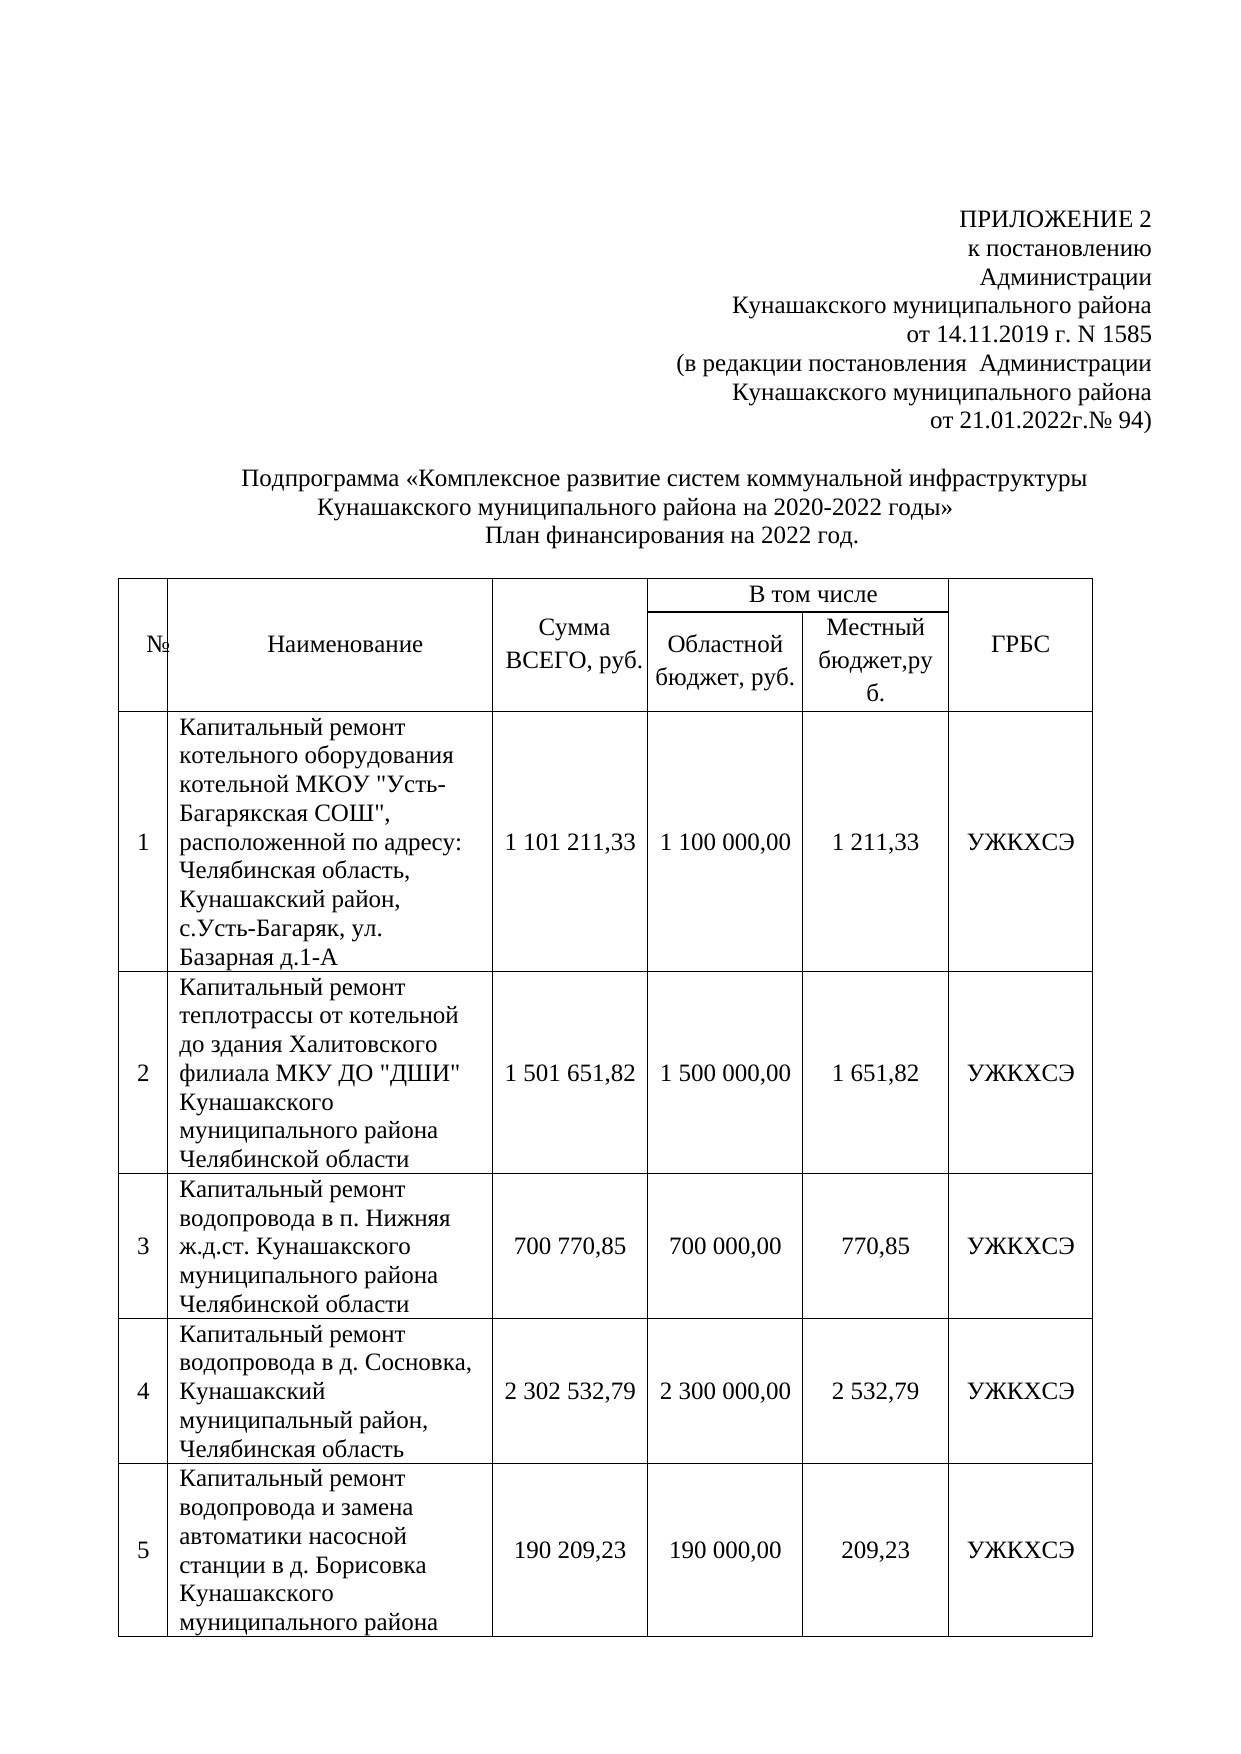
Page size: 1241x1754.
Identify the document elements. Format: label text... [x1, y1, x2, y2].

table_cell 1 500 000,00 [648, 972, 802, 1173]
table_cell УЖКХСЭ [949, 1464, 1092, 1636]
table_cell 1 [119, 712, 167, 971]
table_cell 2 532,79 [803, 1319, 948, 1462]
table_cell УЖКХСЭ [949, 1319, 1092, 1462]
table_cell УЖКХСЭ [949, 712, 1092, 971]
text Администрации [148, 262, 1152, 291]
text План финансирования на 2022 год. [148, 521, 1122, 549]
table_cell 190 209,23 [493, 1464, 647, 1636]
table_cell Капитальный ремонт водопровода и замена автоматики насосной станции в д. Борисовка Кунашакского муниципального района [168, 1464, 492, 1636]
text от 14.11.2019 г. N 1585 [148, 319, 1152, 348]
text к постановлению [148, 233, 1152, 262]
table_cell 2 302 532,79 [493, 1319, 647, 1462]
table_header В том числе [648, 579, 948, 611]
table_cell Капитальный ремонт котельного оборудования котельной МКОУ "Усть-Багарякская СОШ", расположенной по адресу: Челябинская область, Кунашакский район, с.Усть-Багаряк, ул. Базарная д.1-А [168, 712, 492, 971]
text от 21.01.2022г.№ 94) [148, 406, 1152, 434]
table_cell 1 101 211,33 [493, 712, 647, 971]
text Кунашакского муниципального района [148, 291, 1152, 319]
table_cell 4 [119, 1319, 167, 1462]
table_cell 1 651,82 [803, 972, 948, 1173]
table_cell 5 [119, 1464, 167, 1636]
table_cell Местный бюджет,руб. [803, 613, 948, 711]
table_cell Капитальный ремонт водопровода в п. Нижняя ж.д.ст. Кунашакского муниципального района Челябинской области [168, 1174, 492, 1318]
table_cell 1 501 651,82 [493, 972, 647, 1173]
table_cell УЖКХСЭ [949, 972, 1092, 1173]
table_cell Капитальный ремонт водопровода в д. Сосновка, Кунашакский муниципальный район, Челябинская область [168, 1319, 492, 1462]
table_header № [119, 579, 167, 711]
text (в редакции постановления Администрации [148, 348, 1152, 377]
text Подпрограмма «Комплексное развитие систем коммунальной инфраструктуры Кунашакского муниципального района на 2020-2022 годы» [148, 463, 1122, 521]
table_cell 2 [119, 972, 167, 1173]
table_cell 1 211,33 [803, 712, 948, 971]
table_cell 700 770,85 [493, 1174, 647, 1318]
table_cell 209,23 [803, 1464, 948, 1636]
table_cell 3 [119, 1174, 167, 1318]
table_header Сумма ВСЕГО, руб. [493, 579, 647, 711]
table_cell 190 000,00 [648, 1464, 802, 1636]
table_cell 770,85 [803, 1174, 948, 1318]
table_header ГРБС [949, 579, 1092, 711]
text ПРИЛОЖЕНИЕ 2 [148, 204, 1152, 233]
table_cell 2 300 000,00 [648, 1319, 802, 1462]
table_cell Капитальный ремонт теплотрассы от котельной до здания Халитовского филиала МКУ ДО "ДШИ" Кунашакского муниципального района Челябинской области [168, 972, 492, 1173]
text Кунашакского муниципального района [148, 377, 1152, 406]
table_cell Областной бюджет, руб. [648, 613, 802, 711]
table_cell 1 100 000,00 [648, 712, 802, 971]
table_cell 700 000,00 [648, 1174, 802, 1318]
table_cell УЖКХСЭ [949, 1174, 1092, 1318]
table_header Наименование [168, 579, 492, 711]
